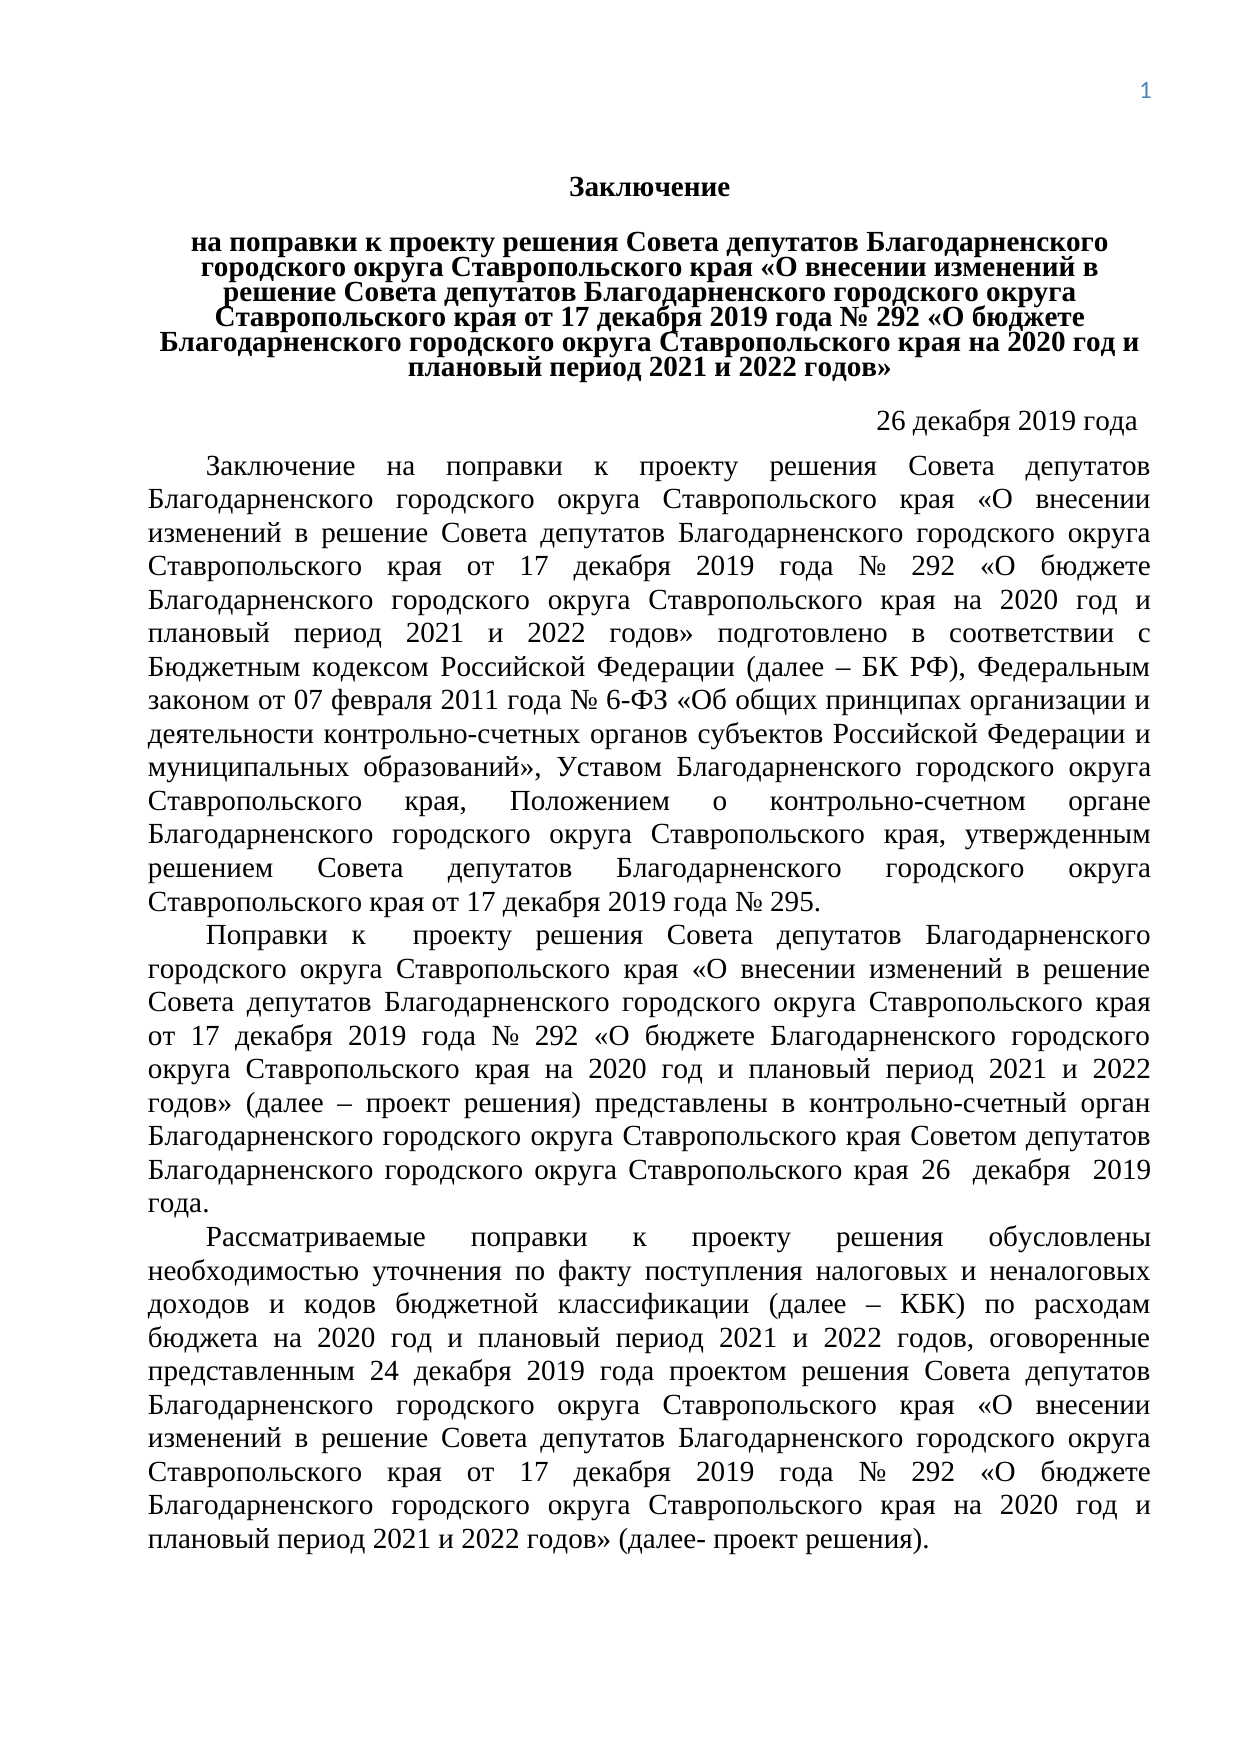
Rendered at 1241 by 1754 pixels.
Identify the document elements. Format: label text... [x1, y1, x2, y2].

text Поправки к проекту решения Совета депутатов Благодарненского городского округа Ставропольского края «О внесении изменений в решение Совета депутатов Благодарненского городского округа Ставропольского края от 17 декабря 2019 года № 292 «О бюджете Благодарненского городского округа Ставропольского края на 2020 год и плановый период 2021 и 2022 годов» (далее – проект решения) представлены в контрольно-счетный орган Благодарненского городского округа Ставропольского края Советом депутатов Благодарненского городского округа Ставропольского края 26 декабря 2019 года. [148, 917, 1152, 1219]
text Заключение на поправки к проекту решения Совета депутатов Благодарненского городского округа Ставропольского края «О внесении изменений в решение Совета депутатов Благодарненского городского округа Ставропольского края от 17 декабря 2019 года № 292 «О бюджете Благодарненского городского округа Ставропольского края на 2020 год и плановый период 2021 и 2022 годов» подготовлено в соответствии с Бюджетным кодексом Российской Федерации (далее – БК РФ), Федеральным законом от 07 февраля 2011 года № 6-ФЗ «Об общих принципах организации и деятельности контрольно-счетных органов субъектов Российской Федерации и муниципальных образований», Уставом Благодарненского городского округа Ставропольского края, Положением о контрольно-счетном органе Благодарненского городского округа Ставропольского края, утвержденным решением Совета депутатов Благодарненского городского округа Ставропольского края от 17 декабря 2019 года № 295. [148, 448, 1152, 917]
text Заключение [148, 177, 1152, 202]
text на поправки к проекту решения Совета депутатов Благодарненского городского округа Ставропольского края «О внесении изменений в решение Совета депутатов Благодарненского городского округа Ставропольского края от 17 декабря 2019 года № 292 «О бюджете Благодарненского городского округа Ставропольского края на 2020 год и плановый период 2021 и 2022 годов» [148, 231, 1152, 381]
text Рассматриваемые поправки к проекту решения обусловлены необходимостью уточнения по факту поступления налоговых и неналоговых доходов и кодов бюджетной классификации (далее – КБК) по расходам бюджета на 2020 год и плановый период 2021 и 2022 годов, оговоренные представленным 24 декабря 2019 года проектом решения Совета депутатов Благодарненского городского округа Ставропольского края «О внесении изменений в решение Совета депутатов Благодарненского городского округа Ставропольского края от 17 декабря 2019 года № 292 «О бюджете Благодарненского городского округа Ставропольского края на 2020 год и плановый период 2021 и 2022 годов» (далее- проект решения). [148, 1219, 1152, 1554]
text 26 декабря 2019 года [148, 410, 1152, 435]
